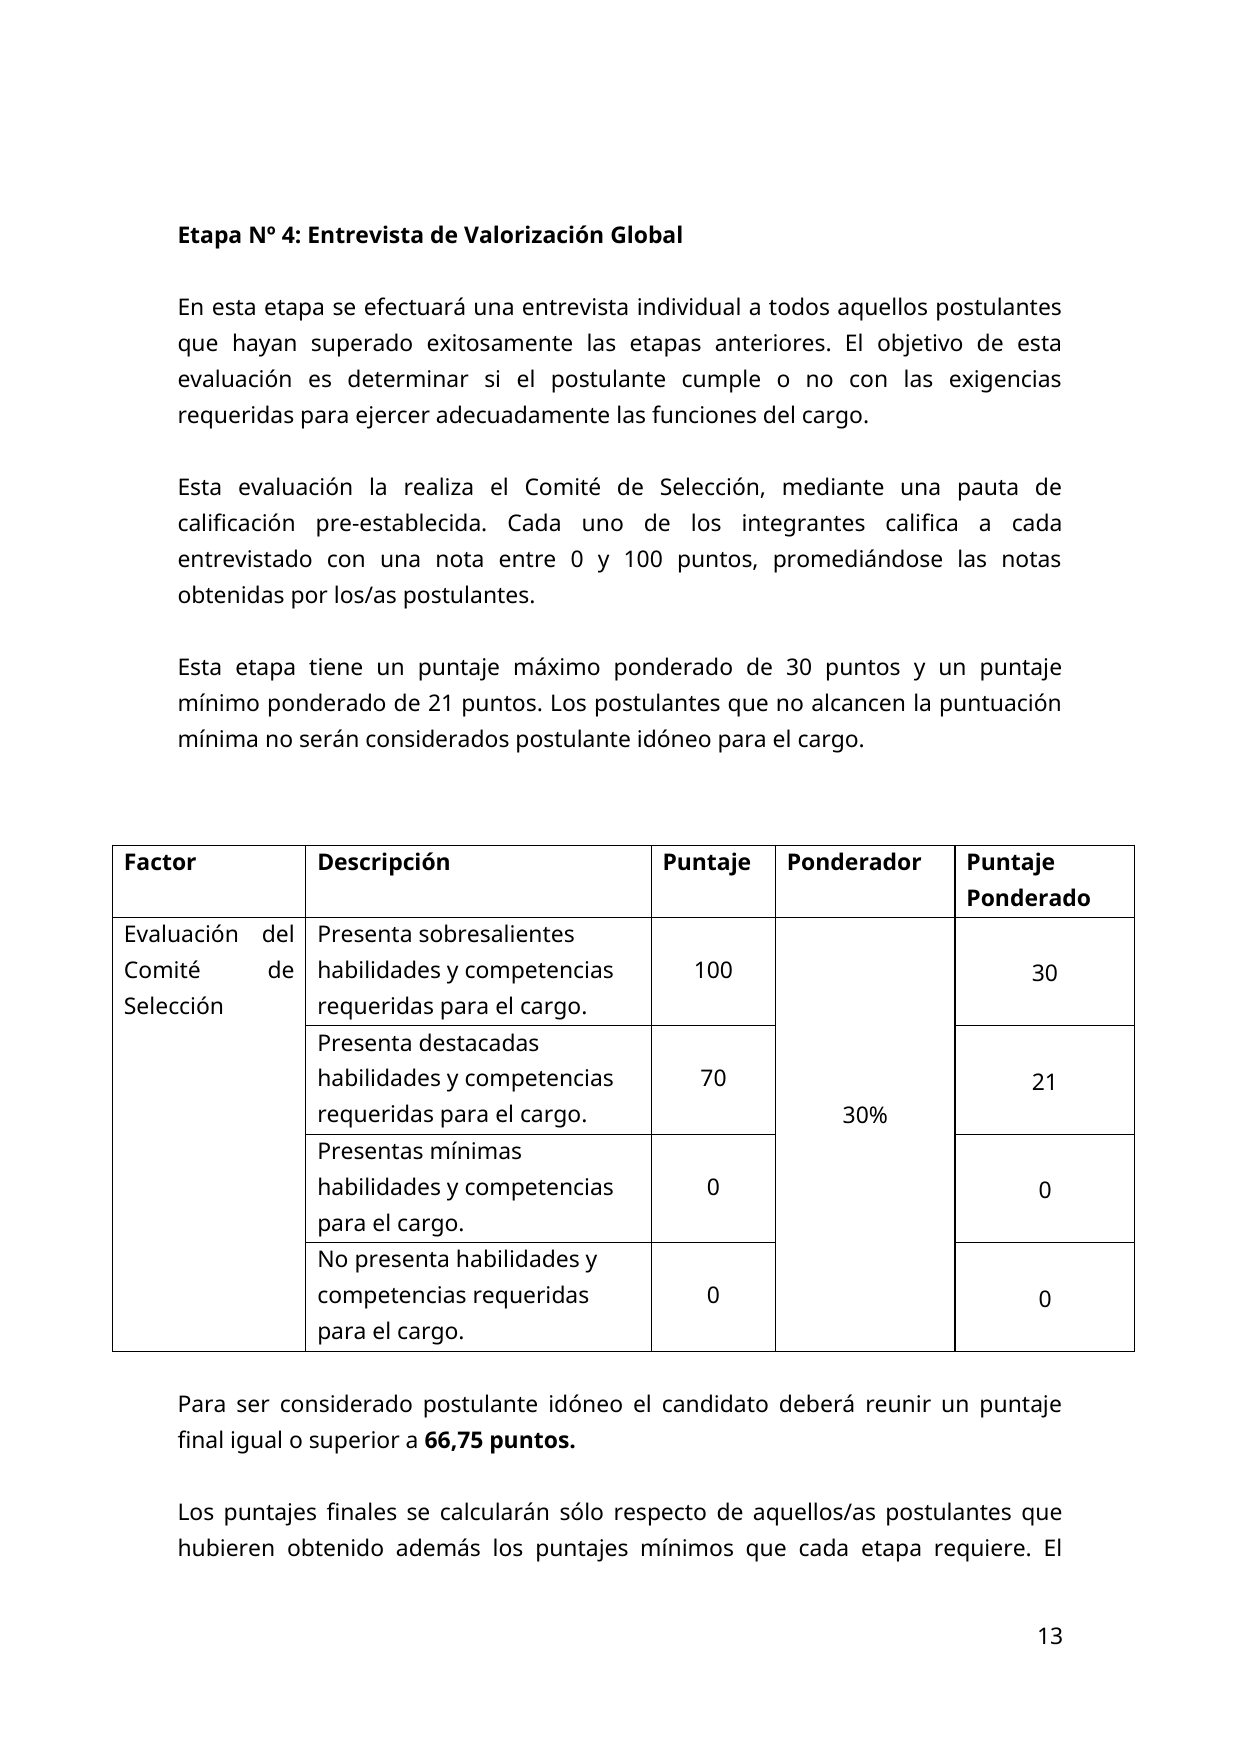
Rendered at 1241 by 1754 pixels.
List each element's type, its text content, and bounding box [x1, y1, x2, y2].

table_header Factor [113, 846, 305, 917]
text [177, 1496, 1063, 1563]
table_cell 21 [956, 1026, 1134, 1134]
table_cell 0 [956, 1243, 1134, 1351]
table_cell No presenta habilidades y competencias requeridas para el cargo. [306, 1243, 651, 1351]
table_cell 0 [652, 1243, 775, 1351]
text Esta etapa tiene un puntaje máximo ponderado de 30 puntos y un puntaje mínimo ponderado de 21 puntos. Los postulantes que no alcancen la puntuación mínima no serán considerados postulante idóneo para el cargo. [177, 651, 1063, 754]
table_cell 0 [652, 1135, 775, 1242]
table_cell 0 [956, 1135, 1134, 1242]
table_cell 30% [776, 918, 954, 1351]
table_cell Presentas mínimas habilidades y competencias para el cargo. [306, 1135, 651, 1242]
table_header Ponderador [776, 846, 954, 917]
table_cell 100 [652, 918, 775, 1025]
text En esta etapa se efectuará una entrevista individual a todos aquellos postulantes que hayan superado exitosamente las etapas anteriores. El objetivo de esta evaluación es determinar si el postulante cumple o no con las exigencias requeridas para ejercer adecuadamente las funciones del cargo. [177, 291, 1063, 430]
table_cell Presenta destacadas habilidades y competencias requeridas para el cargo. [306, 1026, 651, 1134]
table_cell Presenta sobresalientes habilidades y competencias requeridas para el cargo. [306, 918, 651, 1025]
table_cell 30 [956, 918, 1134, 1025]
table_cell 70 [652, 1026, 775, 1134]
text Esta evaluación la realiza el Comité de Selección, mediante una pauta de calificación pre-establecida. Cada uno de los integrantes califica a cada entrevistado con una nota entre 0 y 100 puntos, promediándose las notas obtenidas por los/as postulantes. [177, 471, 1063, 610]
text Para ser considerado postulante idóneo el candidato deberá reunir un puntaje final igual o superior a 66,75 puntos. [177, 1388, 1063, 1455]
table_header Puntaje Ponderado [956, 846, 1134, 917]
table_header Descripción [306, 846, 651, 917]
text Etapa Nº 4: Entrevista de Valorización Global [177, 219, 1063, 251]
table_cell Evaluación del Comité de Selección [113, 918, 305, 1351]
table_header Puntaje [652, 846, 775, 917]
